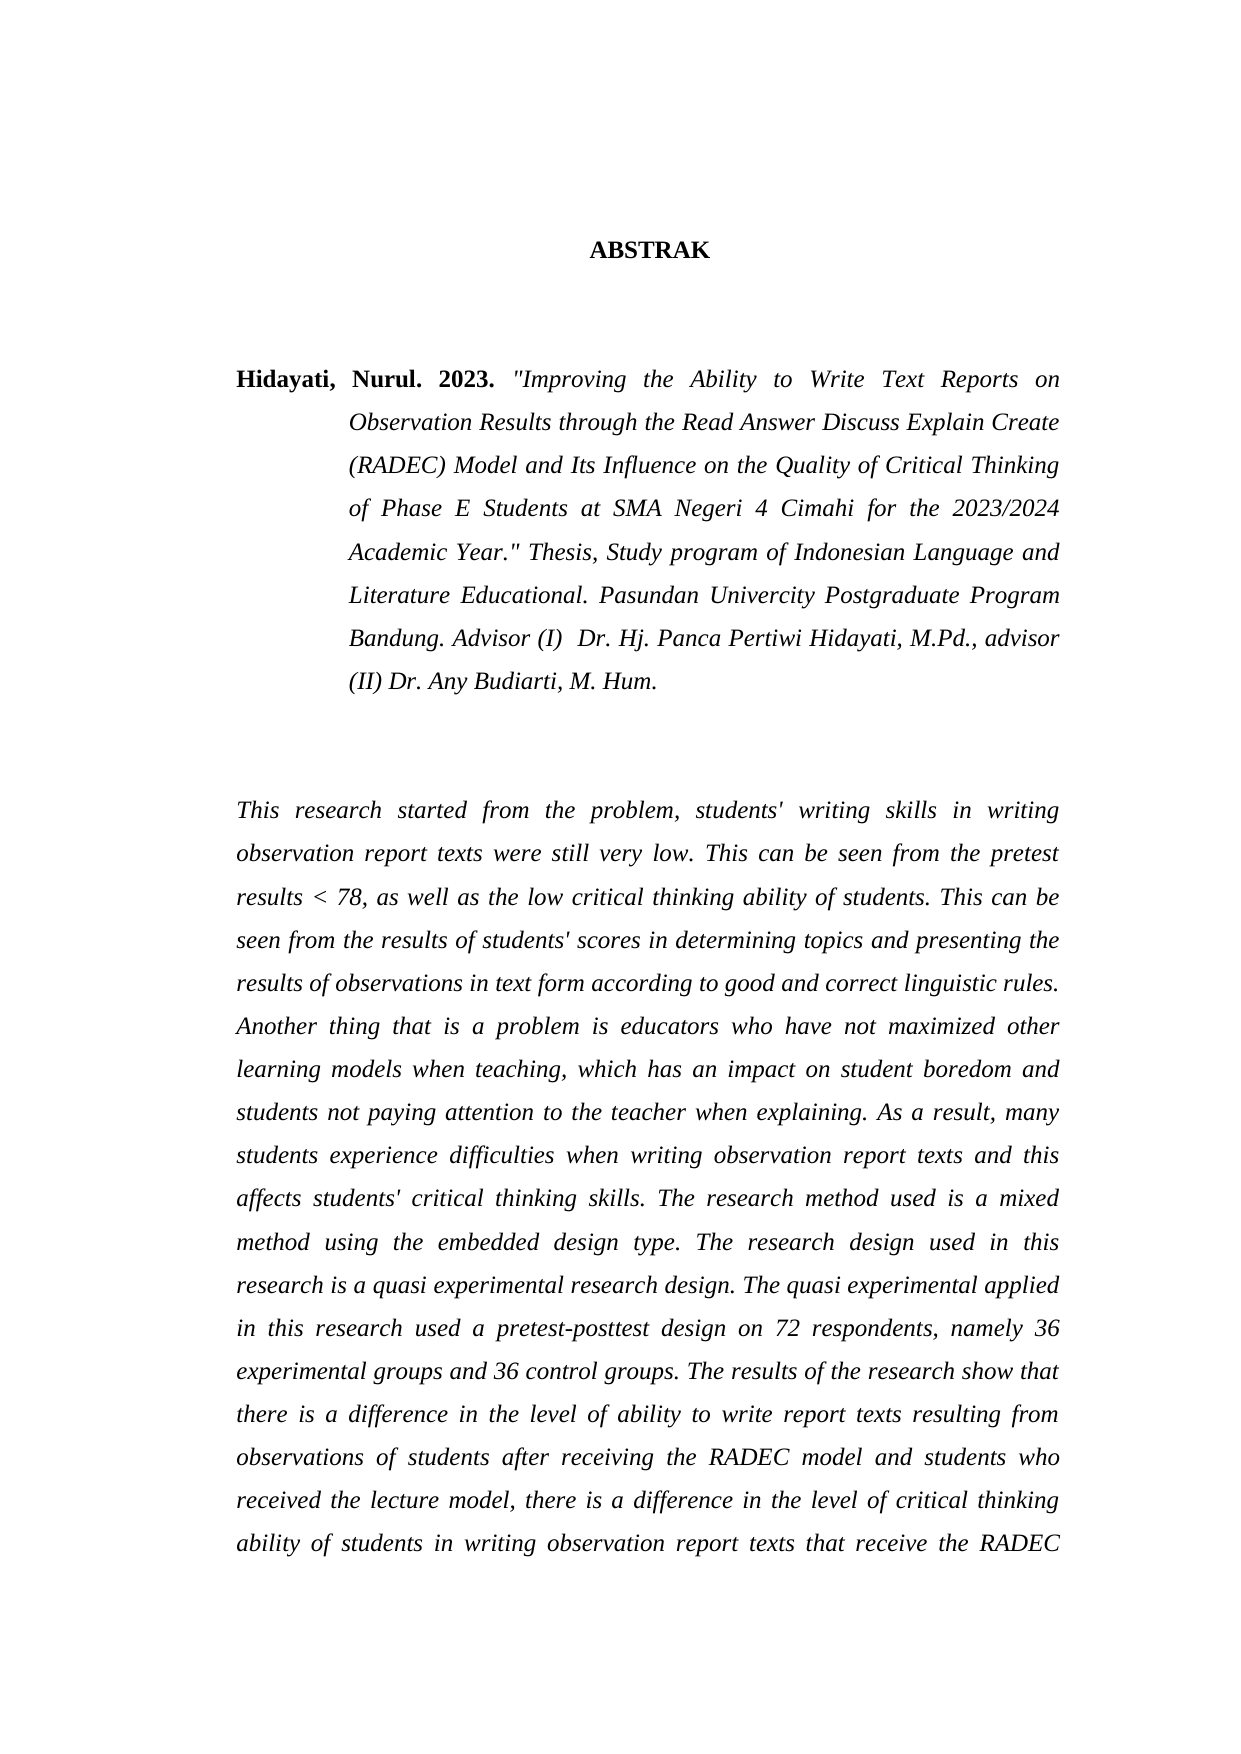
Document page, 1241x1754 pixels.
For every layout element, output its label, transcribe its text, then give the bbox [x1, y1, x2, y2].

text ABSTRAK [236, 235, 1063, 263]
text Hidayati, Nurul. 2023. "Improving the Ability to Write Text Reports on Observation Results through the Read Answer Discuss Explain Create (RADEC) Model and Its Influence on the Quality of Critical Thinking of Phase E Students at SMA Negeri 4 Cimahi for the 2023/2024 Academic Year." Thesis, Study program of Indonesian Language and Literature Educational. Pasundan Univercity Postgraduate Program Bandung. Advisor (I) Dr. Hj. Panca Pertiwi Hidayati, M.Pd., advisor (II) Dr. Any Budiarti, M. Hum. [236, 364, 1063, 695]
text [236, 795, 1063, 1557]
